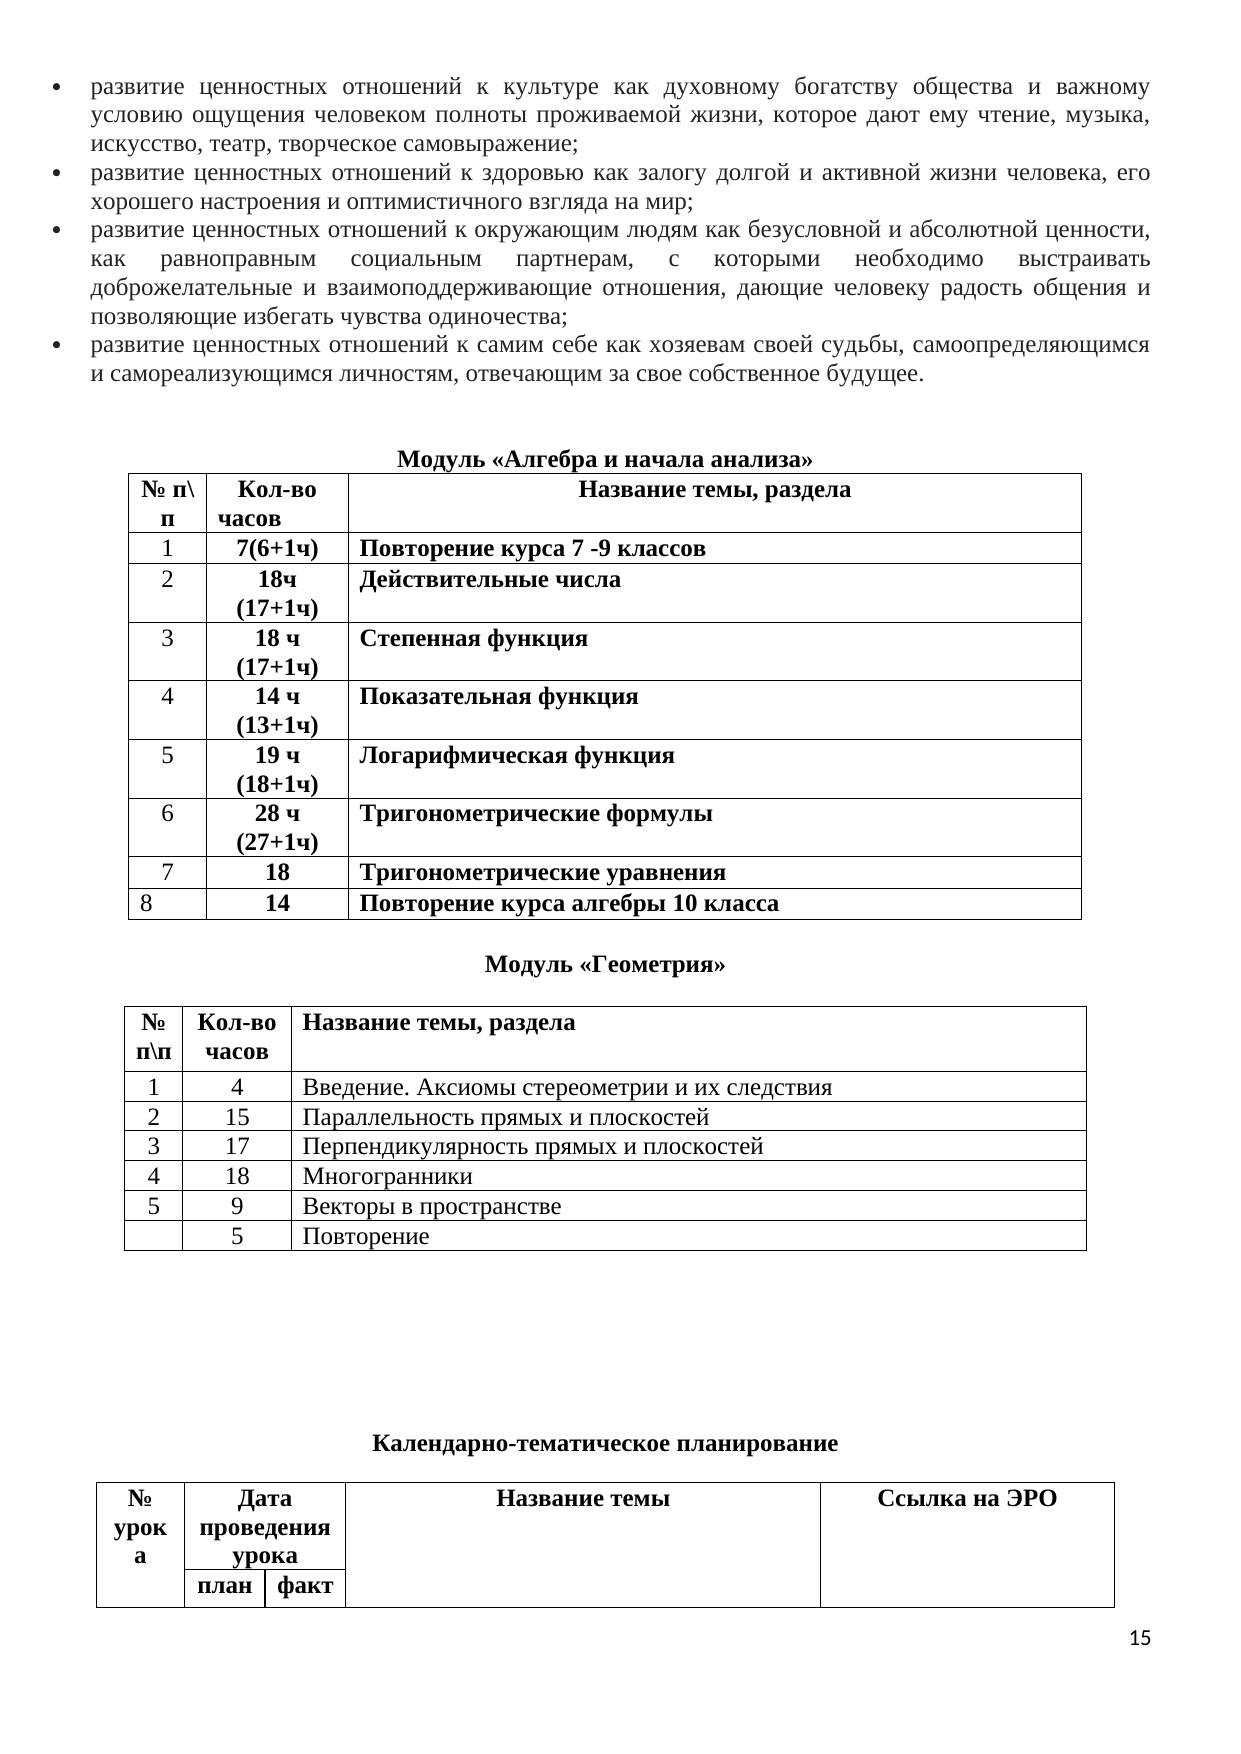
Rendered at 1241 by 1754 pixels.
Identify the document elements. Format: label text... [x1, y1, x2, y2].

table_cell 7 [129, 857, 206, 887]
table_cell Повторение курса 7 -9 классов [349, 533, 1081, 563]
table_cell 4 [183, 1072, 291, 1101]
list развитие ценностных отношений к окружающим людям как безусловной и абсолютной ценности, как равноправным социальным партнерам, с которыми необходимо выстраивать доброжелательные и взаимоподдерживающие отношения, дающие человеку радость общения и позволяющие избегать чувства одиночества; [53, 214, 1151, 329]
table_cell Параллельность прямых и плоскостей [292, 1102, 1086, 1130]
table_cell Введение. Аксиомы стереометрии и их следствия [292, 1072, 1086, 1101]
table_header № п\п [125, 1007, 182, 1071]
text Модуль «Алгебра и начала анализа» [59, 444, 1151, 473]
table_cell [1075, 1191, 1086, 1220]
table_cell Показательная функция [349, 681, 1081, 739]
table_header Дата проведения урока [185, 1483, 345, 1569]
table_cell 5 [129, 740, 206, 797]
table_cell 3 [129, 623, 206, 680]
table_cell 7(6+1ч) [207, 533, 348, 563]
table_cell 14 ч (13+1ч) [207, 681, 348, 739]
table_header № урока [97, 1483, 184, 1607]
table_cell 19 ч (18+1ч) [207, 740, 348, 797]
table_cell 2 [125, 1102, 182, 1130]
table_cell 6 [129, 799, 206, 856]
table_cell план [185, 1570, 264, 1607]
table_header Кол-во часов [207, 474, 348, 532]
text Календарно-тематическое планирование [59, 1428, 1151, 1457]
table_cell 4 [125, 1161, 182, 1190]
table_header № п\п [129, 474, 206, 532]
table_header Кол-во часов [183, 1007, 291, 1071]
table_cell Тригонометрические формулы [349, 799, 1081, 856]
table_cell 9 [183, 1191, 291, 1220]
table_header Название темы, раздела [349, 474, 1081, 532]
table_cell Повторение курса алгебры 10 класса [349, 889, 1081, 919]
table_cell Действительные числа [349, 564, 1081, 622]
table_cell 18ч (17+1ч) [207, 564, 348, 622]
table_header Название темы, раздела [292, 1007, 1086, 1071]
table_cell Логарифмическая функция [349, 740, 1081, 797]
list развитие ценностных отношений к здоровью как залогу долгой и активной жизни человека, его хорошего настроения и оптимистичного взгляда на мир; [53, 157, 1151, 214]
table_cell факт [266, 1570, 345, 1607]
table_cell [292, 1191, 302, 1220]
table_cell Перпендикулярность прямых и плоскостей [292, 1131, 1086, 1160]
table_cell 1 [125, 1072, 182, 1101]
table_cell 14 [207, 889, 348, 919]
list развитие ценностных отношений к культуре как духовному богатству общества и важному условию ощущения человеком полноты проживаемой жизни, которое дают ему чтение, музыка, искусство, театр, творческое самовыражение; [53, 71, 1151, 157]
table_cell 1 [129, 533, 206, 563]
table_cell Тригонометрические уравнения [349, 857, 1081, 887]
table_cell [125, 1221, 182, 1249]
table_cell 28 ч (27+1ч) [207, 799, 348, 856]
table_cell Степенная функция [349, 623, 1081, 680]
table_cell 5 [183, 1221, 291, 1249]
table_cell 18 [183, 1161, 291, 1190]
table_cell 17 [183, 1131, 291, 1160]
table_cell 4 [129, 681, 206, 739]
table_cell 8 [129, 889, 206, 919]
list развитие ценностных отношений к самим себе как хозяевам своей судьбы, самоопределяющимся и самореализующимся личностям, отвечающим за свое собственное будущее. [53, 329, 1151, 387]
text Модуль «Геометрия» [59, 949, 1151, 977]
table_cell 5 [125, 1191, 182, 1220]
table_cell 18 [207, 857, 348, 887]
table_cell Повторение [292, 1221, 1086, 1249]
table_cell 2 [129, 564, 206, 622]
table_header Ссылка на ЭРО [821, 1483, 1114, 1607]
table_cell 18 ч (17+1ч) [207, 623, 348, 680]
table_cell 3 [125, 1131, 182, 1160]
table_header Название темы [346, 1483, 820, 1607]
table_cell 15 [183, 1102, 291, 1130]
